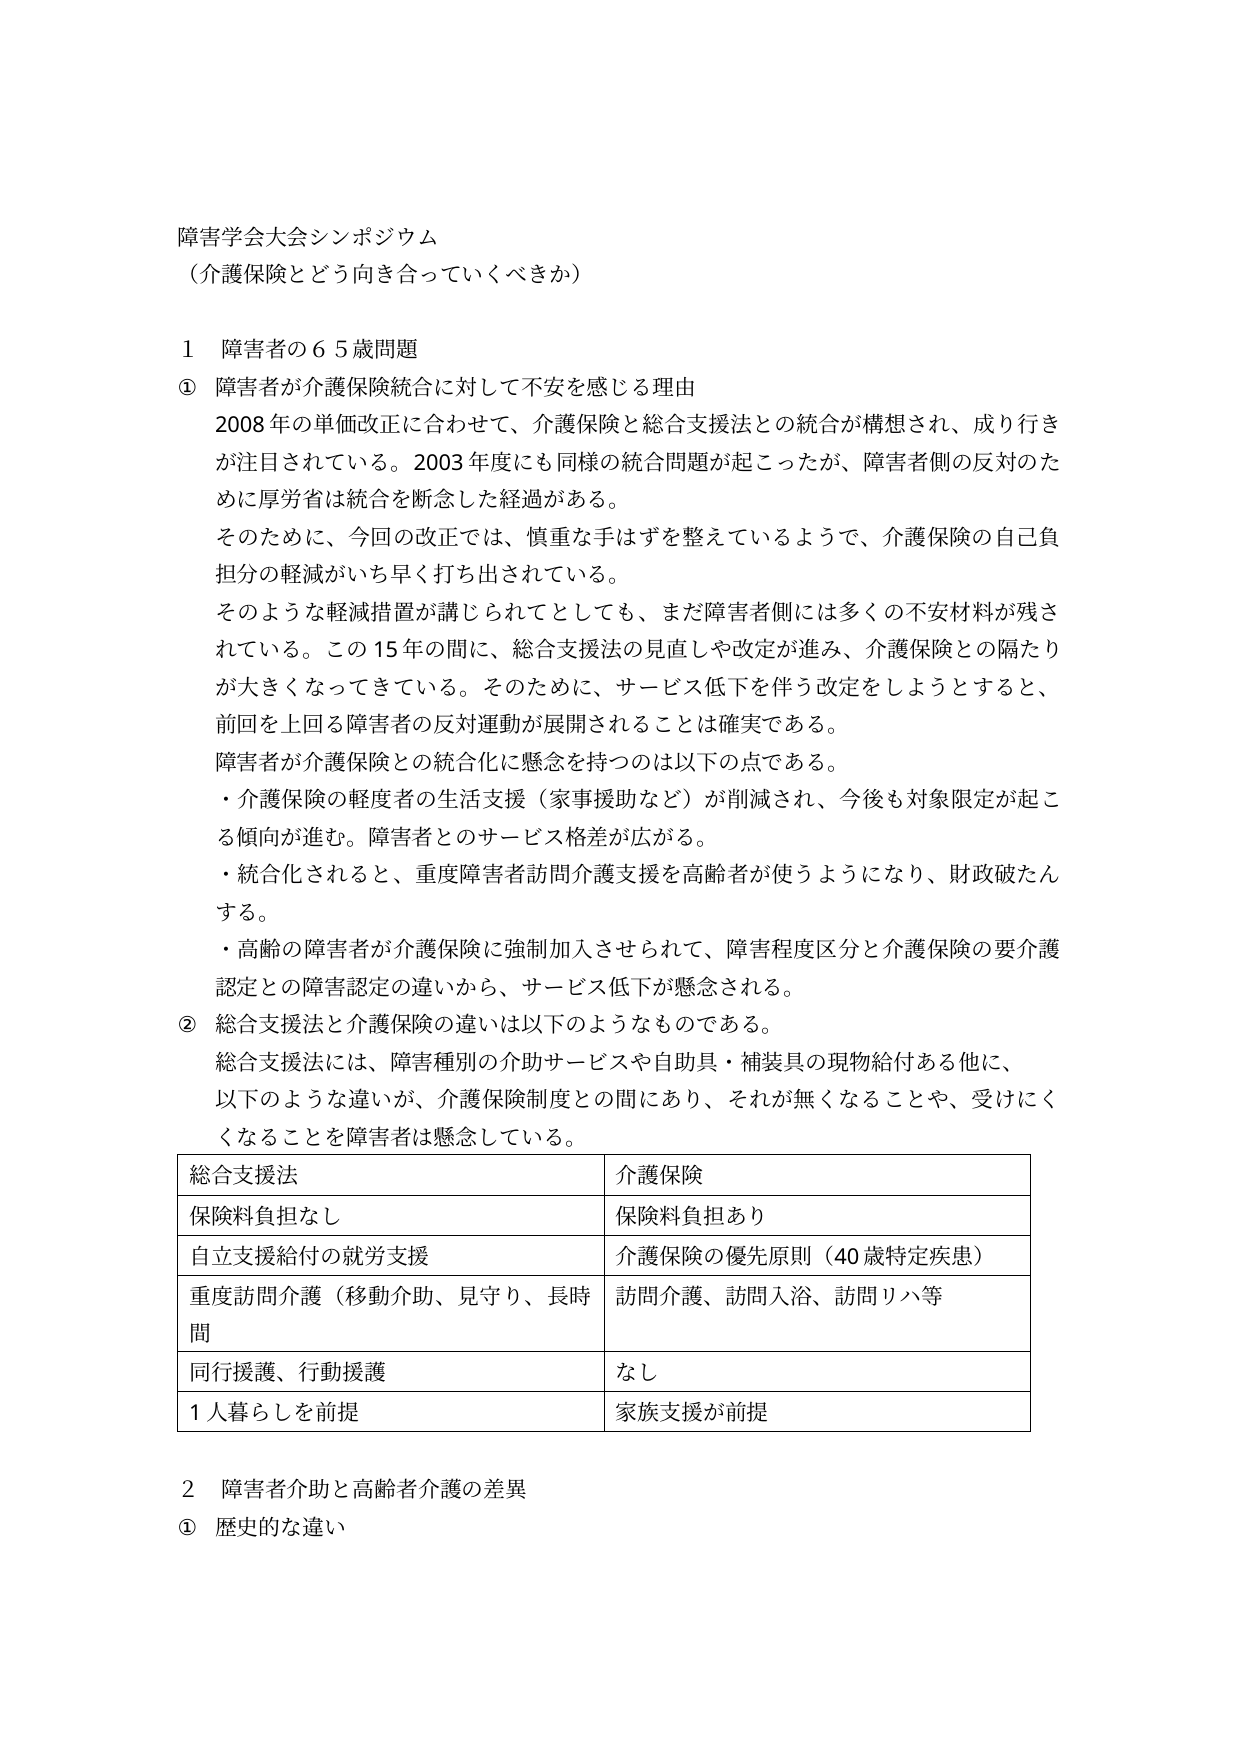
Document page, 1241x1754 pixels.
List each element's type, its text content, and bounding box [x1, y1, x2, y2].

list ・高齢の障害者が介護保険に強制加入させられて、障害程度区分と介護保険の要介護認定との障害認定の違いから、サービス低下が懸念される。 [215, 929, 1063, 1004]
text ２ 障害者介助と高齢者介護の差異 [177, 1470, 1063, 1507]
table_cell 訪問介護、訪問入浴、訪問リハ等 [605, 1276, 1030, 1351]
list そのような軽減措置が講じられてとしても、まだ障害者側には多くの不安材料が残されている。この15年の間に、総合支援法の見直しや改定が進み、介護保険との隔たりが大きくなってきている。そのために、サービス低下を伴う改定をしようとすると、前回を上回る障害者の反対運動が展開されることは確実である。 [215, 592, 1063, 742]
list 障害者が介護保険統合に対して不安を感じる理由 [177, 367, 1063, 404]
list 総合支援法には、障害種別の介助サービスや自助具・補装具の現物給付ある他に、 [215, 1042, 1063, 1079]
table_cell 保険料負担なし [178, 1196, 604, 1235]
list ・統合化されると、重度障害者訪問介護支援を高齢者が使うようになり、財政破たんする。 [215, 854, 1063, 929]
list 2008年の単価改正に合わせて、介護保険と総合支援法との統合が構想され、成り行きが注目されている。2003年度にも同様の統合問題が起こったが、障害者側の反対のために厚労省は統合を断念した経過がある。 [215, 404, 1063, 517]
table_cell 介護保険の優先原則（40歳特定疾患） [605, 1236, 1030, 1275]
list ・介護保険の軽度者の生活支援（家事援助など）が削減され、今後も対象限定が起こる傾向が進む。障害者とのサービス格差が広がる。 [215, 779, 1063, 854]
table_cell 保険料負担あり [605, 1196, 1030, 1235]
list 以下のような違いが、介護保険制度との間にあり、それが無くなることや、受けにくくなることを障害者は懸念している。 [215, 1079, 1063, 1154]
table_cell 家族支援が前提 [605, 1392, 1030, 1431]
text （介護保険とどう向き合っていくべきか） [177, 254, 1063, 292]
table_header 介護保険 [605, 1155, 1030, 1195]
table_cell 1人暮らしを前提 [178, 1392, 604, 1431]
table_cell なし [605, 1352, 1030, 1391]
table_cell 重度訪問介護（移動介助、見守り、長時間 [178, 1276, 604, 1351]
list そのために、今回の改正では、慎重な手はずを整えているようで、介護保険の自己負担分の軽減がいち早く打ち出されている。 [215, 517, 1063, 592]
text 障害学会大会シンポジウム [177, 217, 1063, 254]
text １ 障害者の６５歳問題 [177, 329, 1063, 367]
list 障害者が介護保険との統合化に懸念を持つのは以下の点である。 [215, 742, 1063, 779]
table_cell 自立支援給付の就労支援 [178, 1236, 604, 1275]
list 総合支援法と介護保険の違いは以下のようなものである。 [177, 1004, 1063, 1042]
table_cell 同行援護、行動援護 [178, 1352, 604, 1391]
table_header 総合支援法 [178, 1155, 604, 1195]
list 歴史的な違い [177, 1507, 1063, 1545]
